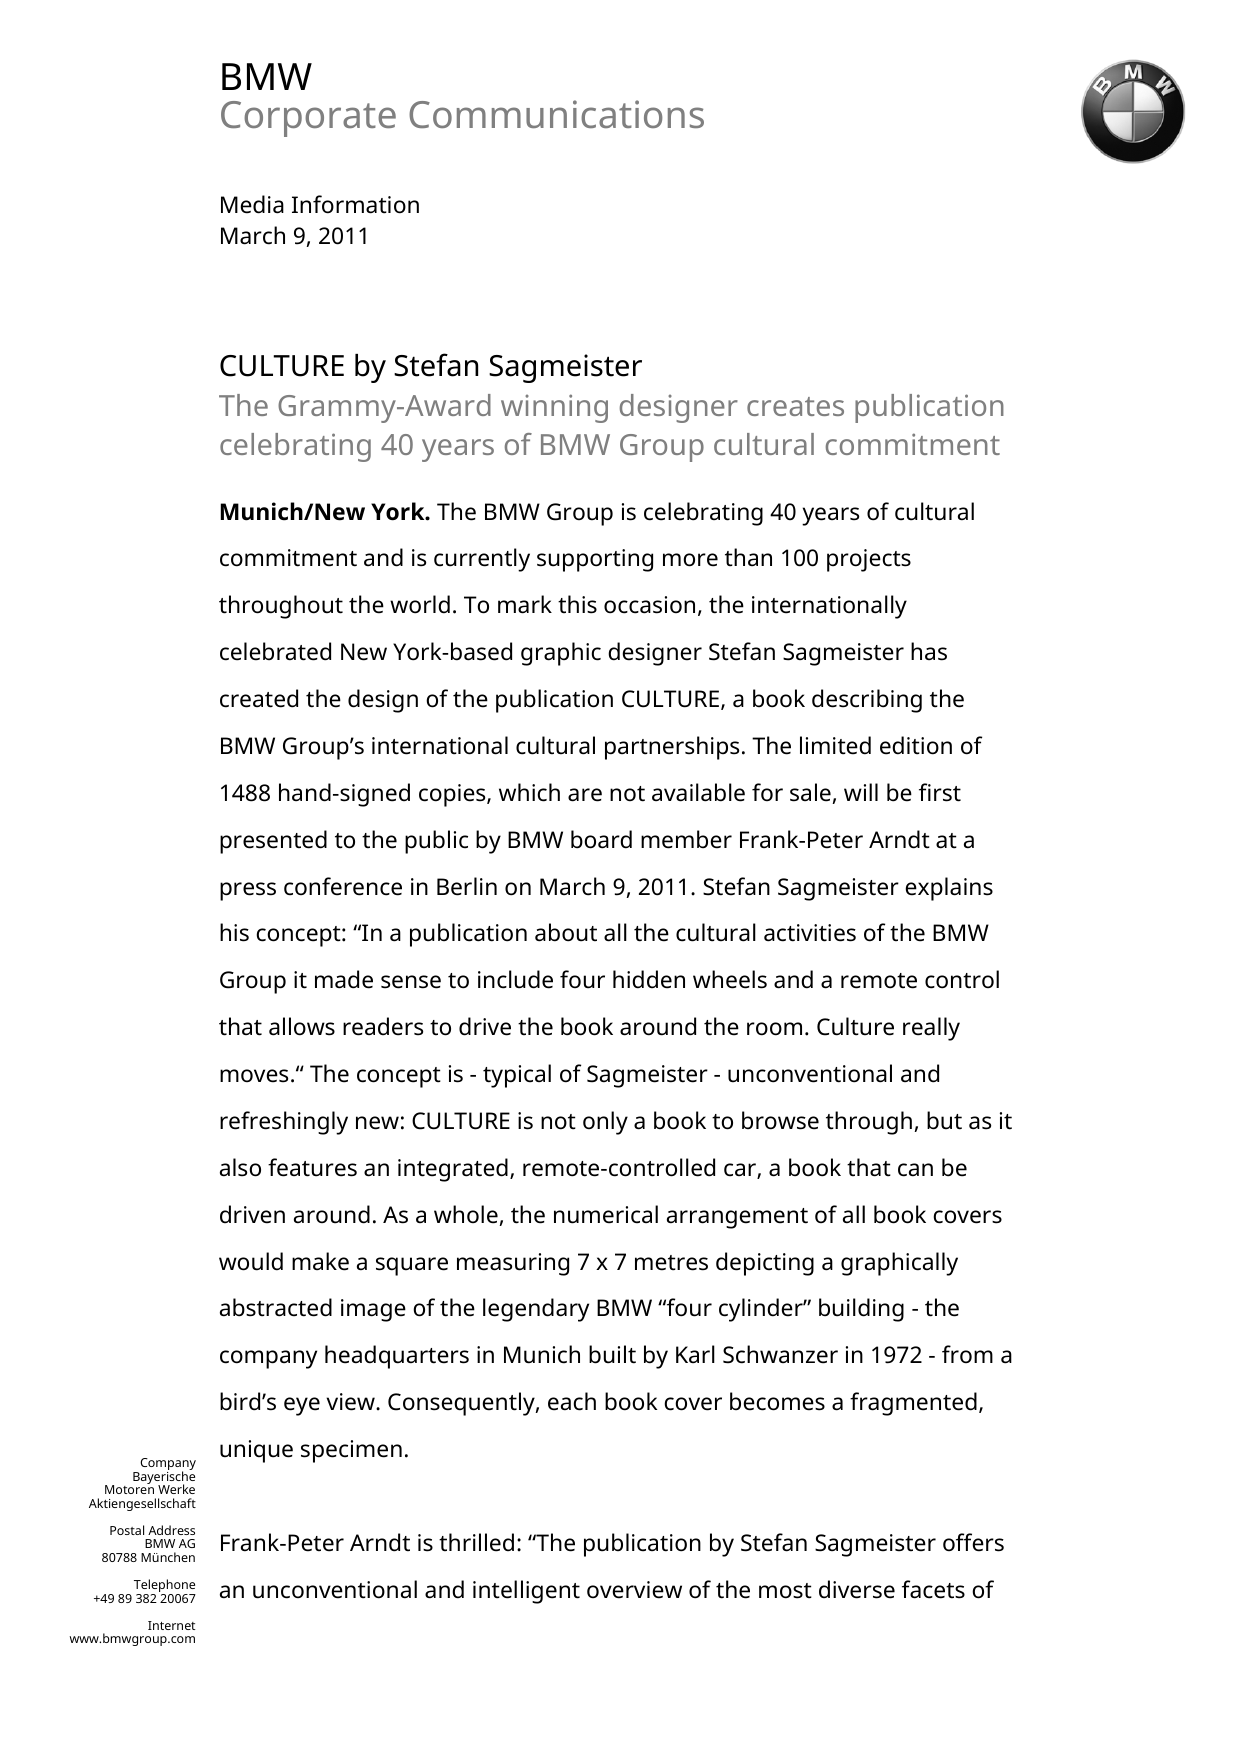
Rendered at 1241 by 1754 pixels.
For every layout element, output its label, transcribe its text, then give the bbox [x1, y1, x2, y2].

text Aktiengesellschaft [60, 1497, 196, 1511]
text Bayerische [60, 1470, 196, 1484]
text BMW AG [60, 1538, 196, 1552]
text Motoren Werke [60, 1484, 196, 1497]
text BMW Corporate Communications [219, 59, 990, 136]
text Media Information March 9, 2011 [218, 189, 1022, 283]
title The Grammy-Award winning designer creates publication celebrating 40 years of BMW Group cultural commitment [218, 385, 1022, 464]
text +49 89 382 20067 [60, 1592, 196, 1606]
text Munich/New York. The BMW Group is celebrating 40 years of cultural commitment and is currently supporting more than 100 projects throughout the world. To mark this occasion, the internationally celebrated New York-based graphic designer Stefan Sagmeister has created the design of the publication CULTURE, a book describing the BMW Group’s international cultural partnerships. The limited edition of 1488 hand-signed copies, which are not available for sale, will be first presented to the public by BMW board member Frank-Peter Arndt at a press conference in Berlin on March 9, 2011. Stefan Sagmeister explains his concept: “In a publication about all the cultural activities of the BMW Group it made sense to include four hidden wheels and a remote control that allows readers to drive the book around the room. Culture really moves.“ The concept is - typical of Sagmeister - unconventional and refreshingly new: CULTURE is not only a book to browse through, but as it also features an integrated, remote-controlled car, a book that can be driven around. As a whole, the numerical arrangement of all book covers would make a square measuring 7 x 7 metres depicting a graphically abstracted image of the legendary BMW “four cylinder” building - the company headquarters in Munich built by Karl Schwanzer in 1972 - from a bird’s eye view. Consequently, each book cover becomes a fragmented, unique specimen. [218, 496, 1022, 1464]
text 80788 München [60, 1552, 196, 1565]
text Company [60, 1457, 196, 1470]
title CULTURE by Stefan Sagmeister [218, 345, 1022, 385]
text Telephone [60, 1579, 196, 1592]
text Internet [60, 1619, 196, 1633]
text Postal Address [60, 1524, 196, 1538]
picture [1081, 59, 1186, 164]
text www.bmwgroup.com [60, 1633, 196, 1646]
